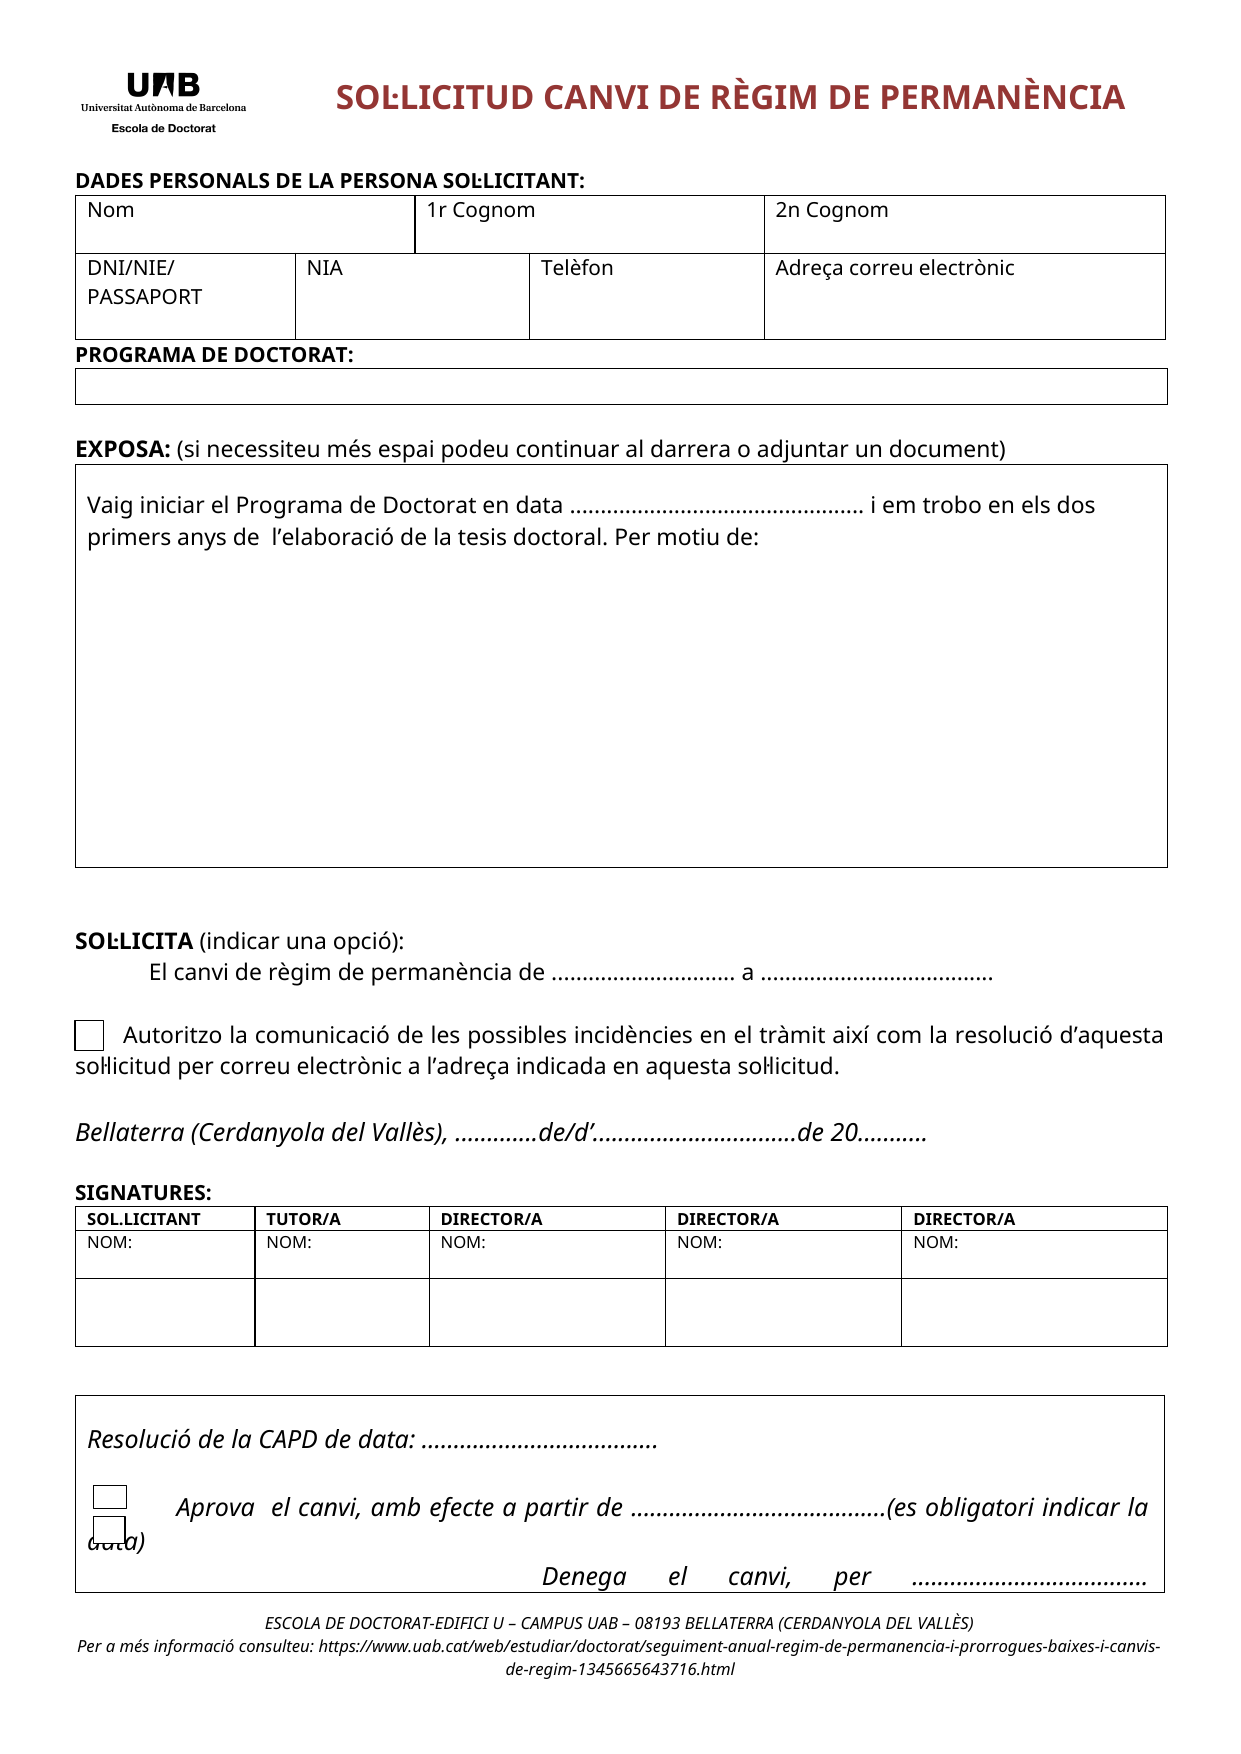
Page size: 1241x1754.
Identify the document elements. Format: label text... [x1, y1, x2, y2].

table_cell Telèfon [530, 254, 764, 339]
table_cell [76, 1279, 254, 1346]
table_cell [666, 1279, 901, 1346]
text El canvi de règim de permanència de .............................. a ...................................... [75, 956, 1165, 987]
table_cell [430, 1279, 665, 1346]
table_cell NOM: [666, 1231, 901, 1278]
text Autoritzo la comunicació de les possibles incidències en el tràmit així com la resolució d’aquesta sol·licitud per correu electrònic a l’adreça indicada en aquesta sol·licitud. [75, 1018, 1165, 1081]
table_cell DNI/NIE/PASSAPORT [76, 254, 295, 339]
table_header DIRECTOR/A [902, 1207, 1167, 1230]
table_cell NIA [296, 254, 529, 339]
table_header 1r Cognom [416, 196, 764, 252]
table_header SOL.LICITANT [76, 1207, 254, 1230]
table_header 2n Cognom [765, 196, 1165, 252]
table_cell Adreça correu electrònic [765, 254, 1165, 339]
table_header Nom [76, 196, 414, 252]
table_cell NOM: [256, 1231, 429, 1278]
subtitle EXPOSA: (si necessiteu més espai podeu continuar al darrera o adjuntar un document) [75, 433, 1165, 464]
table_cell NOM: [430, 1231, 665, 1278]
subtitle PROGRAMA DE DOCTORAT: [75, 340, 1165, 368]
table_cell [256, 1279, 429, 1346]
text SIGNATURES: [75, 1178, 1165, 1206]
subtitle DADES PERSONALS DE LA PERSONA SOL·LICITANT: [75, 166, 1165, 194]
table_header DIRECTOR/A [430, 1207, 665, 1230]
table_header TUTOR/A [256, 1207, 429, 1230]
table_cell NOM: [902, 1231, 1167, 1278]
table_cell NOM: [76, 1231, 254, 1278]
table_header Vaig iniciar el Programa de Doctorat en data ................................................ i em trobo en els dos primers anys de l’elaboració de la tesis doctoral. Per motiu de: [76, 465, 1167, 867]
text SOL·LICITA (indicar una opció): [75, 925, 1165, 956]
table_cell [902, 1279, 1167, 1346]
text Bellaterra (Cerdanyola del Vallès), .............de/d’................................de 20........... [75, 1115, 1165, 1149]
table_header DIRECTOR/A [666, 1207, 901, 1230]
picture [43, 37, 284, 168]
table_header [76, 369, 1167, 404]
